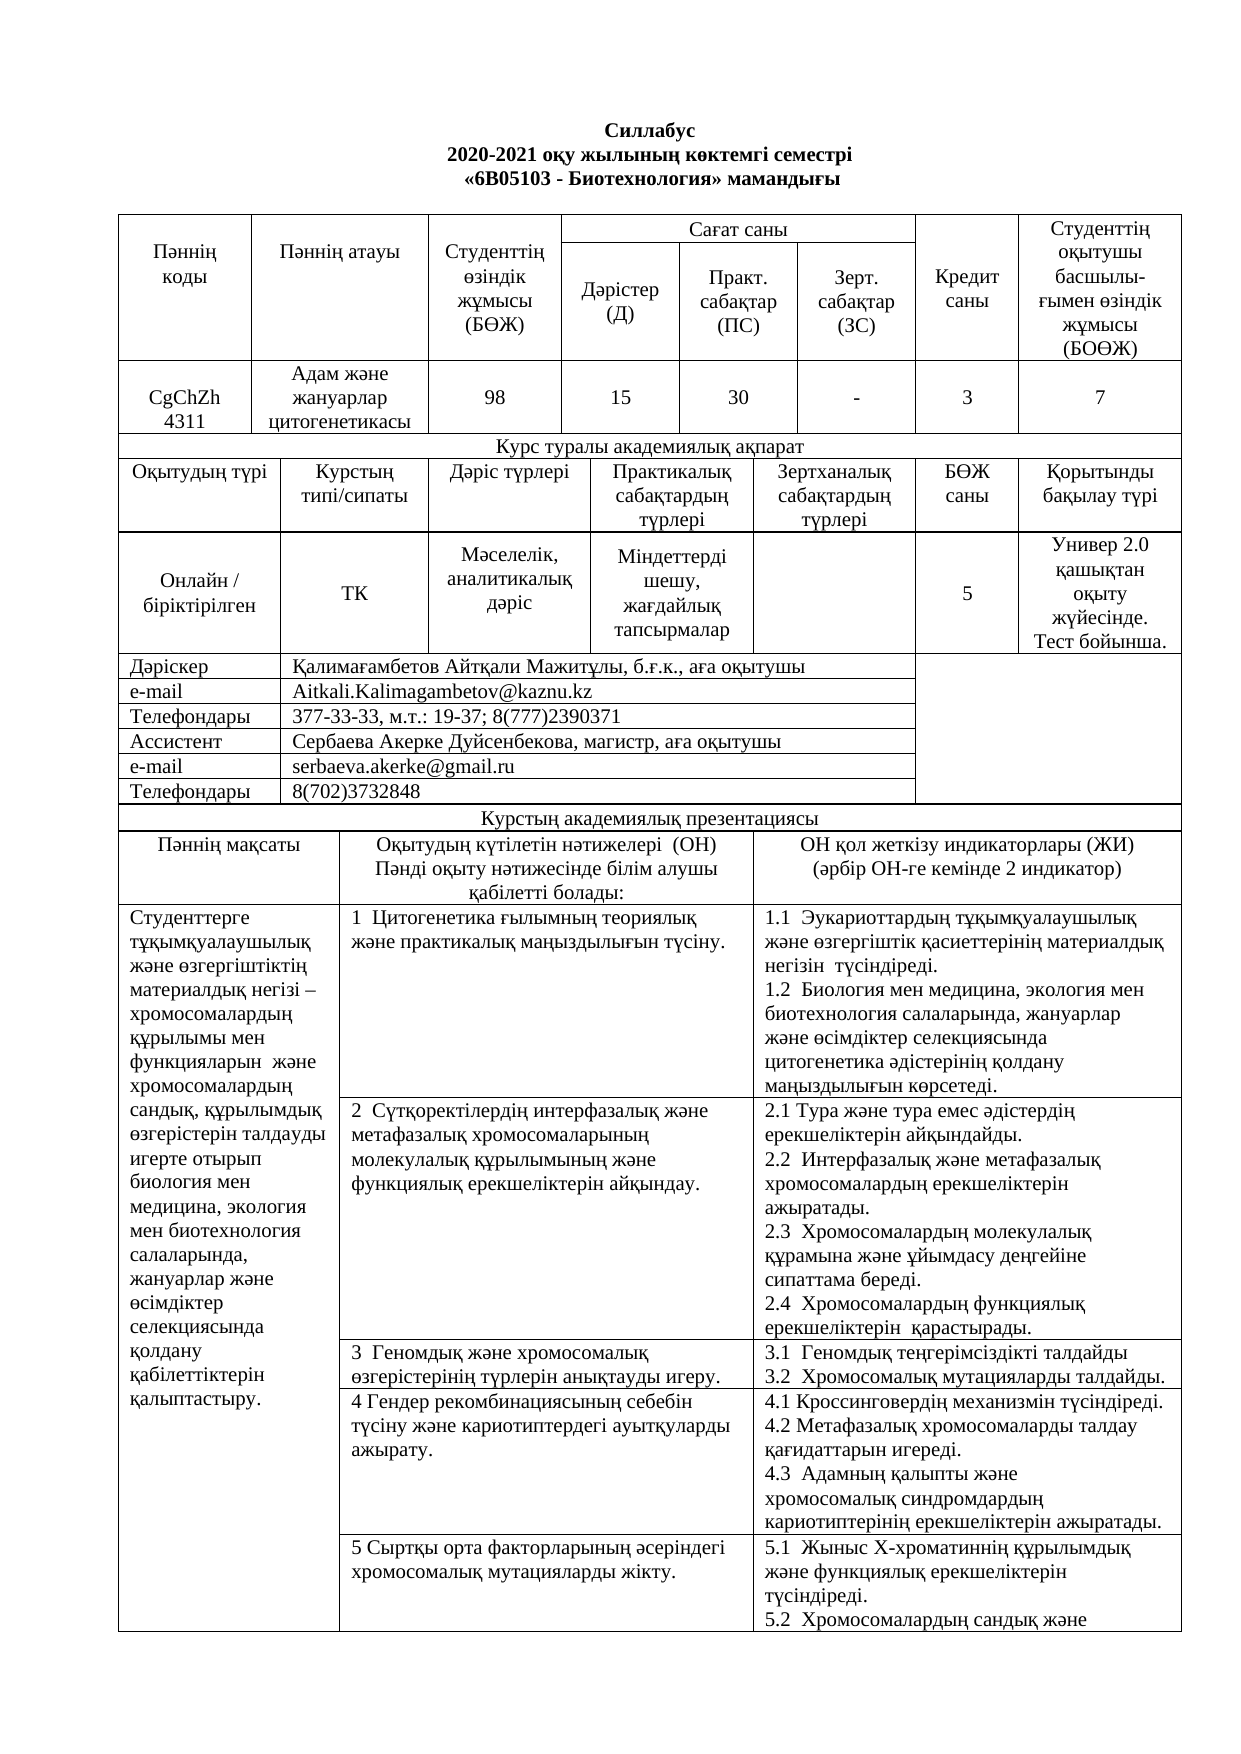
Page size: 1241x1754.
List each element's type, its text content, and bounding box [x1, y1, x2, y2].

table_cell Зертханалық сабақтардың түрлері [754, 459, 915, 531]
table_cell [340, 1535, 753, 1631]
table_cell Дәріс түрлері [429, 459, 590, 531]
table_cell Зерт. сабақтар (ЗС) [798, 243, 915, 360]
table_cell 3.1 Геномдық теңгерімсіздікті талдайды 3.2 Хромосомалық мутацияларды талдайды. [754, 1340, 1181, 1388]
table_header Оқытудың күтілетін нәтижелері (ОН) Пәнді оқыту нәтижесінде білім алушы қабілетті болады: [340, 832, 753, 904]
table_cell Курстың типі/сипаты [281, 459, 428, 531]
table_cell - [798, 361, 915, 433]
table_cell 3 [916, 361, 1018, 433]
table_cell 1 Цитогенетика ғылымның теориялық және практикалық маңыздылығын түсіну. [340, 905, 753, 1097]
table_header Студенттің оқытушы басшылы-ғымен өзіндік жұмысы (БОӨЖ) [1019, 215, 1181, 360]
table_cell Практ. сабақтар (ПС) [680, 243, 797, 360]
table_cell 30 [680, 361, 797, 433]
table_header Пәннің мақсаты [119, 832, 339, 904]
table_cell 8(702)3732848 [281, 779, 915, 803]
table_cell 2 Сүтқоректілердің интерфазалық және метафазалық хромосомаларының молекулалық құрылымының және функциялық ерекшеліктерін айқындау. [340, 1098, 753, 1339]
table_cell Дәріскер [119, 654, 280, 678]
table_cell e-mail [119, 679, 280, 703]
table_cell Қалимағамбетов Айтқали Мажитұлы, б.ғ.к., аға оқытушы [281, 654, 915, 678]
table_cell 5 [916, 533, 1018, 653]
table_cell serbaeva.akerke@gmail.ru [281, 754, 915, 778]
table_header ОН қол жеткізу индикаторлары (ЖИ) (әрбір ОН-ге кемінде 2 индикатор) [754, 832, 1181, 904]
table_cell Ассистент [119, 729, 280, 753]
table_cell Қорытынды бақылау түрі [1019, 459, 1181, 531]
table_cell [754, 1535, 1181, 1631]
table_cell 3 Геномдық және хромосомалық өзгерістерінің түрлерін анықтауды игеру. [340, 1340, 753, 1388]
table_cell Адам және жануарлар цитогенетикасы [252, 361, 428, 433]
table_cell Студенттерге тұқымқуалаушылық және өзгергіштіктің материалдық негізі –хромосомалардың құрылымы мен функцияларын және хромосомалардың сандық, құрылымдық өзгерістерін талдауды игерте отырып биология мен медицина, экология мен биотехнология салаларында, жануарлар және өсімдіктер селекциясында қолдану қабілеттіктерін қалыптастыру. [119, 905, 339, 1631]
table_cell Міндеттерді шешу, жағдайлық тапсырмалар [591, 533, 753, 653]
table_cell 7 [1019, 361, 1181, 433]
table_header Курстың академиялық презентациясы [119, 805, 1181, 829]
table_cell 98 [429, 361, 561, 433]
table_cell Сербаева Акерке Дуйсенбекова, магистр, аға оқытушы [281, 729, 915, 753]
table_cell Телефондары [119, 704, 280, 728]
table_cell [916, 654, 1181, 803]
table_cell 15 [562, 361, 679, 433]
table_header Кредит саны [916, 215, 1018, 360]
table_cell Курс туралы академиялық ақпарат [119, 434, 1181, 458]
table_cell e-mail [119, 754, 280, 778]
table_cell Универ 2.0 қашықтан оқыту жүйесінде. Тест бойынша. [1019, 533, 1181, 653]
text Силлабус [118, 118, 1181, 142]
table_cell БӨЖ саны [916, 459, 1018, 531]
table_cell Aitkali.Kalimagambetov@kaznu.kz [281, 679, 915, 703]
table_cell 1.1 Эукариоттардың тұқымқуалаушылық және өзгергіштік қасиеттерінің материалдық негізін түсіндіреді. 1.2 Биология мен медицина, экология мен биотехнология салаларында, жануарлар және өсімдіктер селекциясында цитогенетика әдістерінің қолдану маңыздылығын көрсетеді. [754, 905, 1181, 1097]
table_cell 4.1 Кроссинговердің механизмін түсіндіреді. 4.2 Метафазалық хромосомаларды талдау қағидаттарын игереді. 4.3 Адамның қалыпты және хромосомалық синдромдардың кариотиптерінің ерекшеліктерін ажыратады. [754, 1389, 1181, 1533]
table_cell Дәрістер (Д) [562, 243, 679, 360]
table_cell Онлайн / біріктірілген [119, 533, 280, 653]
table_cell 2.1 Тура және тура емес әдістердің ерекшеліктерін айқындайды. 2.2 Интерфазалық және метафазалық хромосомалардың ерекшеліктерін ажыратады. 2.3 Хромосомалардың молекулалық құрамына және ұйымдасу деңгейіне сипаттама береді. 2.4 Хромосомалардың функциялық ерекшеліктерін қарастырады. [754, 1098, 1181, 1339]
table_cell CgChZh 4311 [119, 361, 251, 433]
table_cell Оқытудың түрі [119, 459, 280, 531]
table_header Пәннің атауы [252, 215, 428, 360]
table_header Пәннің коды [119, 215, 251, 360]
table_cell Практикалық сабақтардың түрлері [591, 459, 753, 531]
table_cell [754, 533, 915, 653]
table_header Студенттің өзіндік жұмысы (БӨЖ) [429, 215, 561, 360]
text «6В05103 - Биотехнология» мамандығы [118, 166, 1181, 190]
table_header Сағат саны [562, 215, 915, 242]
table_cell ТК [281, 533, 428, 653]
text 2020-2021 оқу жылының көктемгі семестрі [118, 142, 1181, 166]
table_cell 377-33-33, м.т.: 19-37; 8(777)2390371 [281, 704, 915, 728]
table_cell Телефондары [119, 779, 280, 803]
table_cell Мәселелік, аналитикалық дәріс [429, 533, 590, 653]
table_cell 4 Гендер рекомбинациясының себебін түсіну және кариотиптердегі ауытқуларды ажырату. [340, 1389, 753, 1533]
